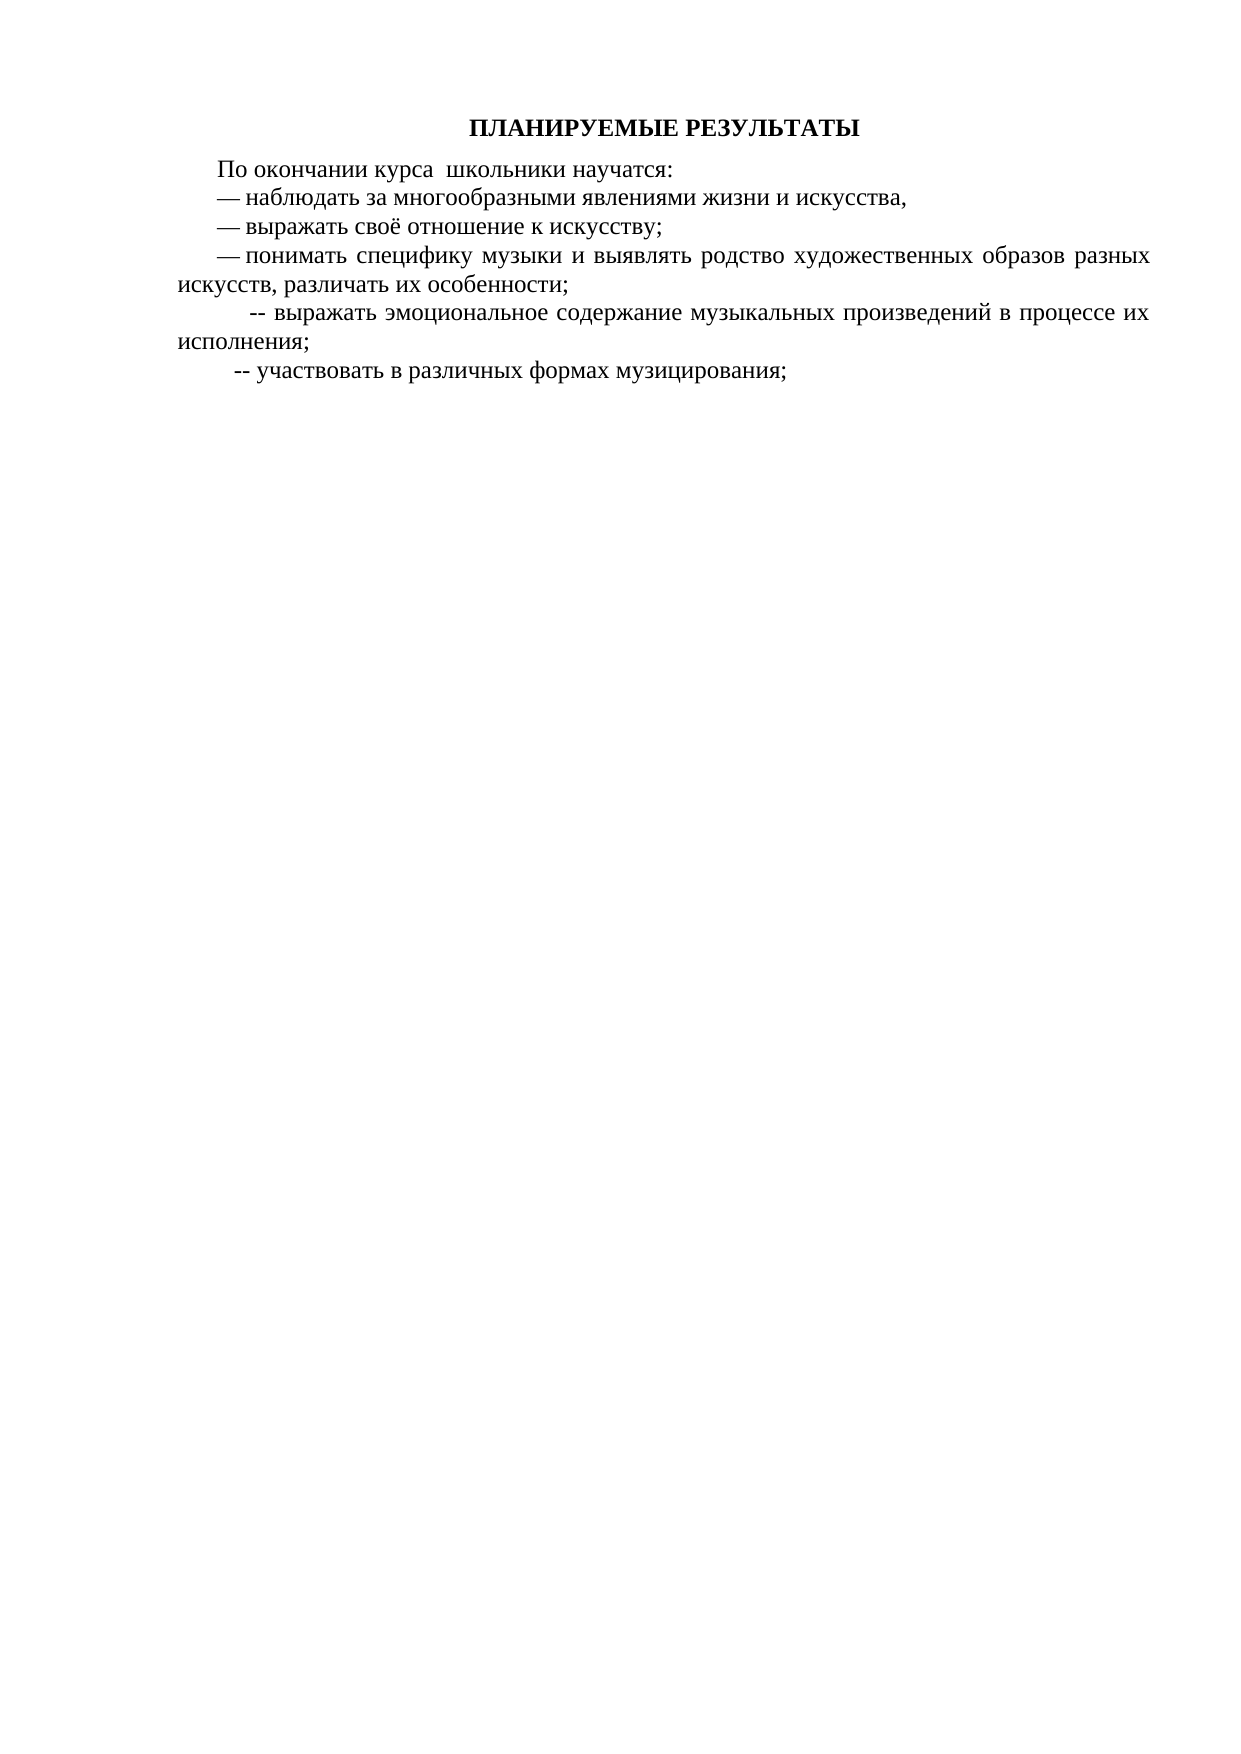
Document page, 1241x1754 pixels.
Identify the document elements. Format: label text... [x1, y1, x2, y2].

text -- участвовать в различных формах музицирования; [177, 355, 1152, 384]
list понимать специфику музыки и выявлять родство художественных образов разных искусств, различать их особенности; [177, 240, 1152, 297]
text По окончании курса школьники научатся: [177, 154, 1152, 182]
text -- выражать эмоциональное содержание музыкальных произведений в процессе их исполнения; [177, 297, 1152, 355]
list выражать своё отношение к искусству; [177, 211, 1152, 240]
text ПЛАНИРУЕМЫЕ РЕЗУЛЬТАТЫ [177, 118, 1152, 141]
list наблюдать за многообразными явлениями жизни и искусства, [177, 182, 1152, 211]
